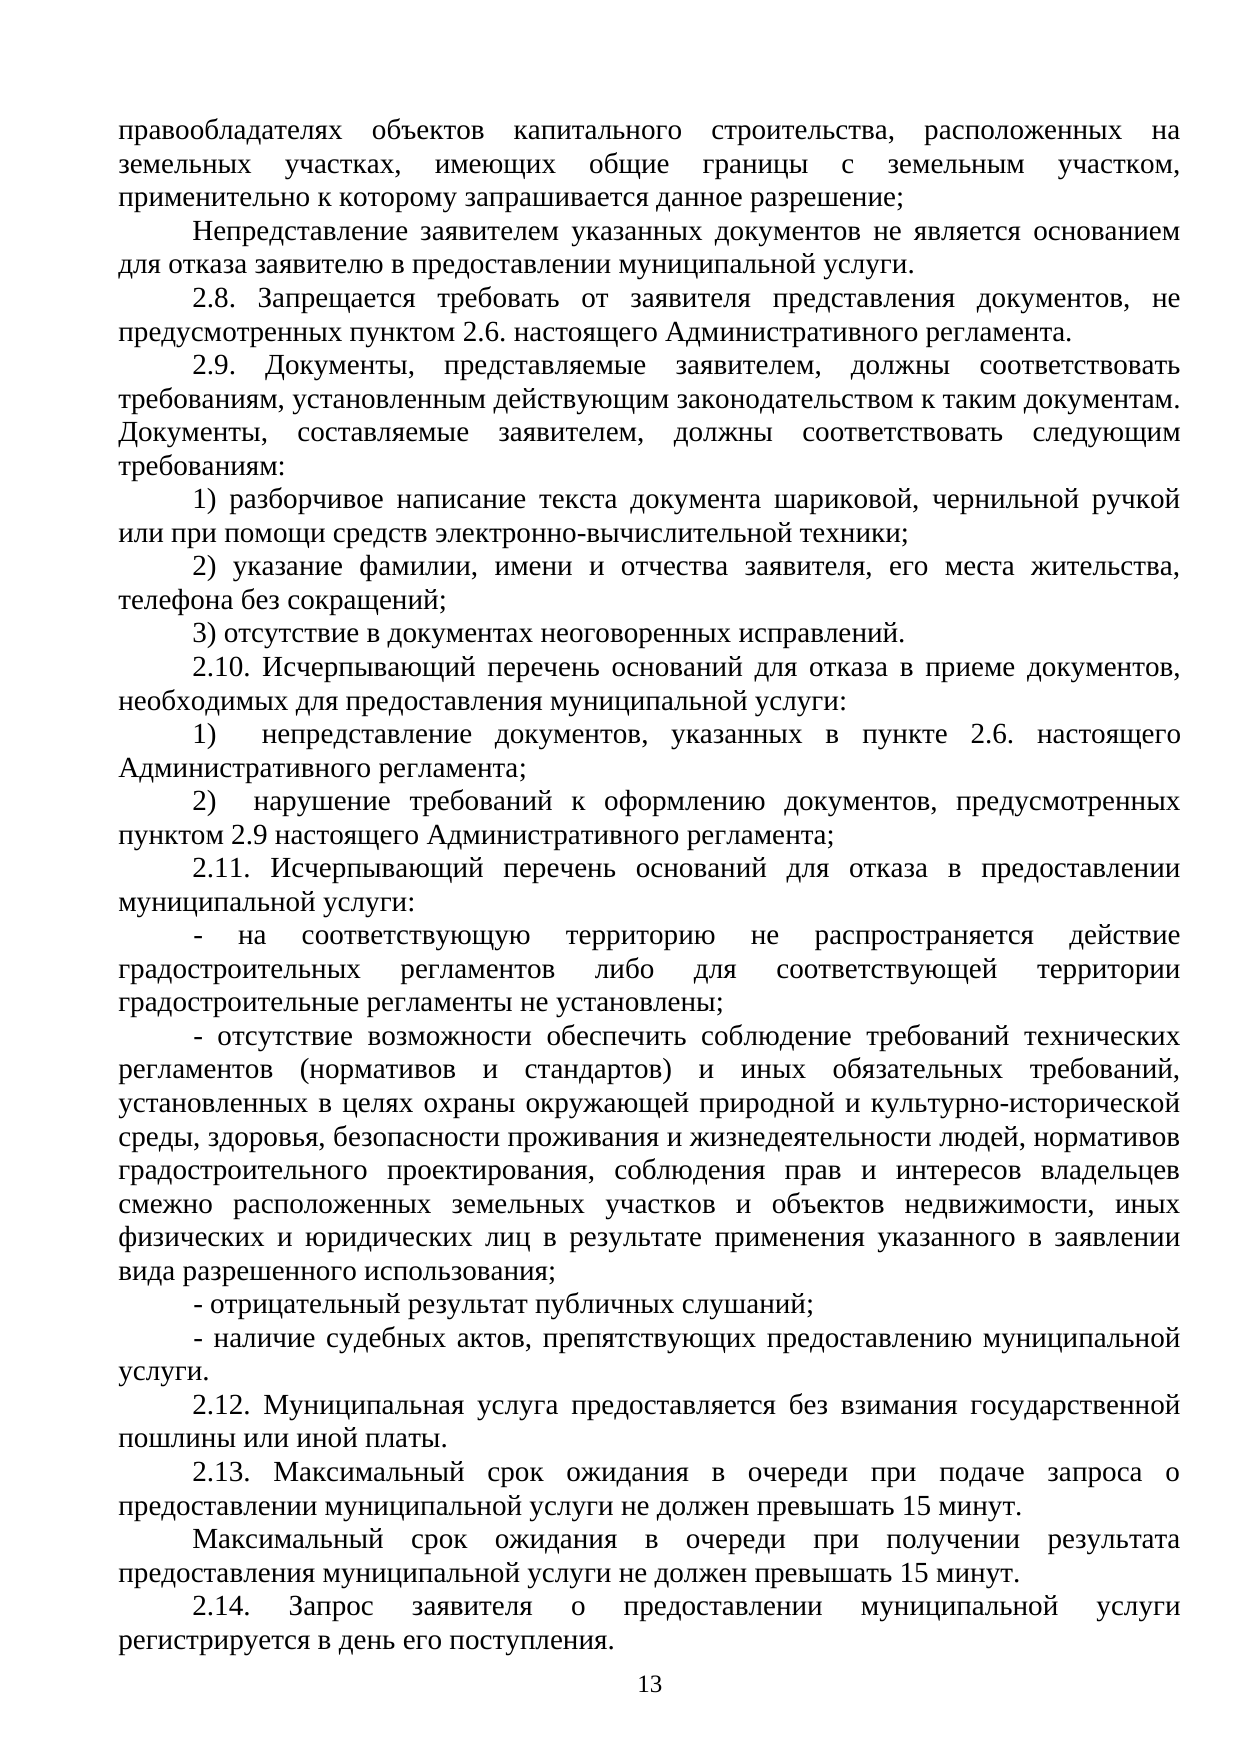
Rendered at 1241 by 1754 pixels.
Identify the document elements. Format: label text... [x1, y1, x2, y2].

list 2.13. Максимальный срок ожидания в очереди при подаче запроса о предоставлении муниципальной услуги не должен превышать 15 минут. [118, 1454, 1181, 1521]
text - отрицательный результат публичных слушаний; [118, 1286, 1181, 1320]
text 3) отсутствие в документах неоговоренных исправлений. [118, 616, 1181, 649]
list 2.11. Исчерпывающий перечень оснований для отказа в предоставлении муниципальной услуги: [118, 850, 1181, 917]
text - отсутствие возможности обеспечить соблюдение требований технических регламентов (нормативов и стандартов) и иных обязательных требований, установленных в целях охраны окружающей природной и культурно-исторической среды, здоровья, безопасности проживания и жизнедеятельности людей, нормативов градостроительного проектирования, соблюдения прав и интересов владельцев смежно расположенных земельных участков и объектов недвижимости, иных физических и юридических лиц в результате применения указанного в заявлении вида разрешенного использования; [118, 1018, 1181, 1286]
text - на соответствующую территорию не распространяется действие градостроительных регламентов либо для соответствующей территории градостроительные регламенты не установлены; [118, 917, 1181, 1018]
text 2.14. Запрос заявителя о предоставлении муниципальной услуги регистрируется в день его поступления. [118, 1588, 1181, 1655]
text - наличие судебных актов, препятствующих предоставлению муниципальной услуги. [118, 1320, 1181, 1387]
list Непредставление заявителем указанных документов не является основанием для отказа заявителю в предоставлении муниципальной услуги. [118, 213, 1181, 280]
text 2) указание фамилии, имени и отчества заявителя, его места жительства, телефона без сокращений; [118, 548, 1181, 616]
text 2.12. Муниципальная услуга предоставляется без взимания государственной пошлины или иной платы. [118, 1387, 1181, 1454]
text 1) разборчивое написание текста документа шариковой, чернильной ручкой или при помощи средств электронно-вычислительной техники; [118, 481, 1181, 548]
list 2.10. Исчерпывающий перечень оснований для отказа в приеме документов, необходимых для предоставления муниципальной услуги: [118, 649, 1181, 716]
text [118, 112, 1181, 213]
list Максимальный срок ожидания в очереди при получении результата предоставления муниципальной услуги не должен превышать 15 минут. [118, 1521, 1181, 1588]
list 2.9. Документы, представляемые заявителем, должны соответствовать требованиям, установленным действующим законодательством к таким документам. Документы, составляемые заявителем, должны соответствовать следующим требованиям: [118, 347, 1181, 481]
list 2.8. Запрещается требовать от заявителя представления документов, не предусмотренных пунктом 2.6. настоящего Административного регламента. [118, 280, 1181, 347]
list 1) непредставление документов, указанных в пункте 2.6. настоящего Административного регламента; [118, 716, 1181, 783]
list 2) нарушение требований к оформлению документов, предусмотренных пунктом 2.9 настоящего Административного регламента; [118, 783, 1181, 850]
